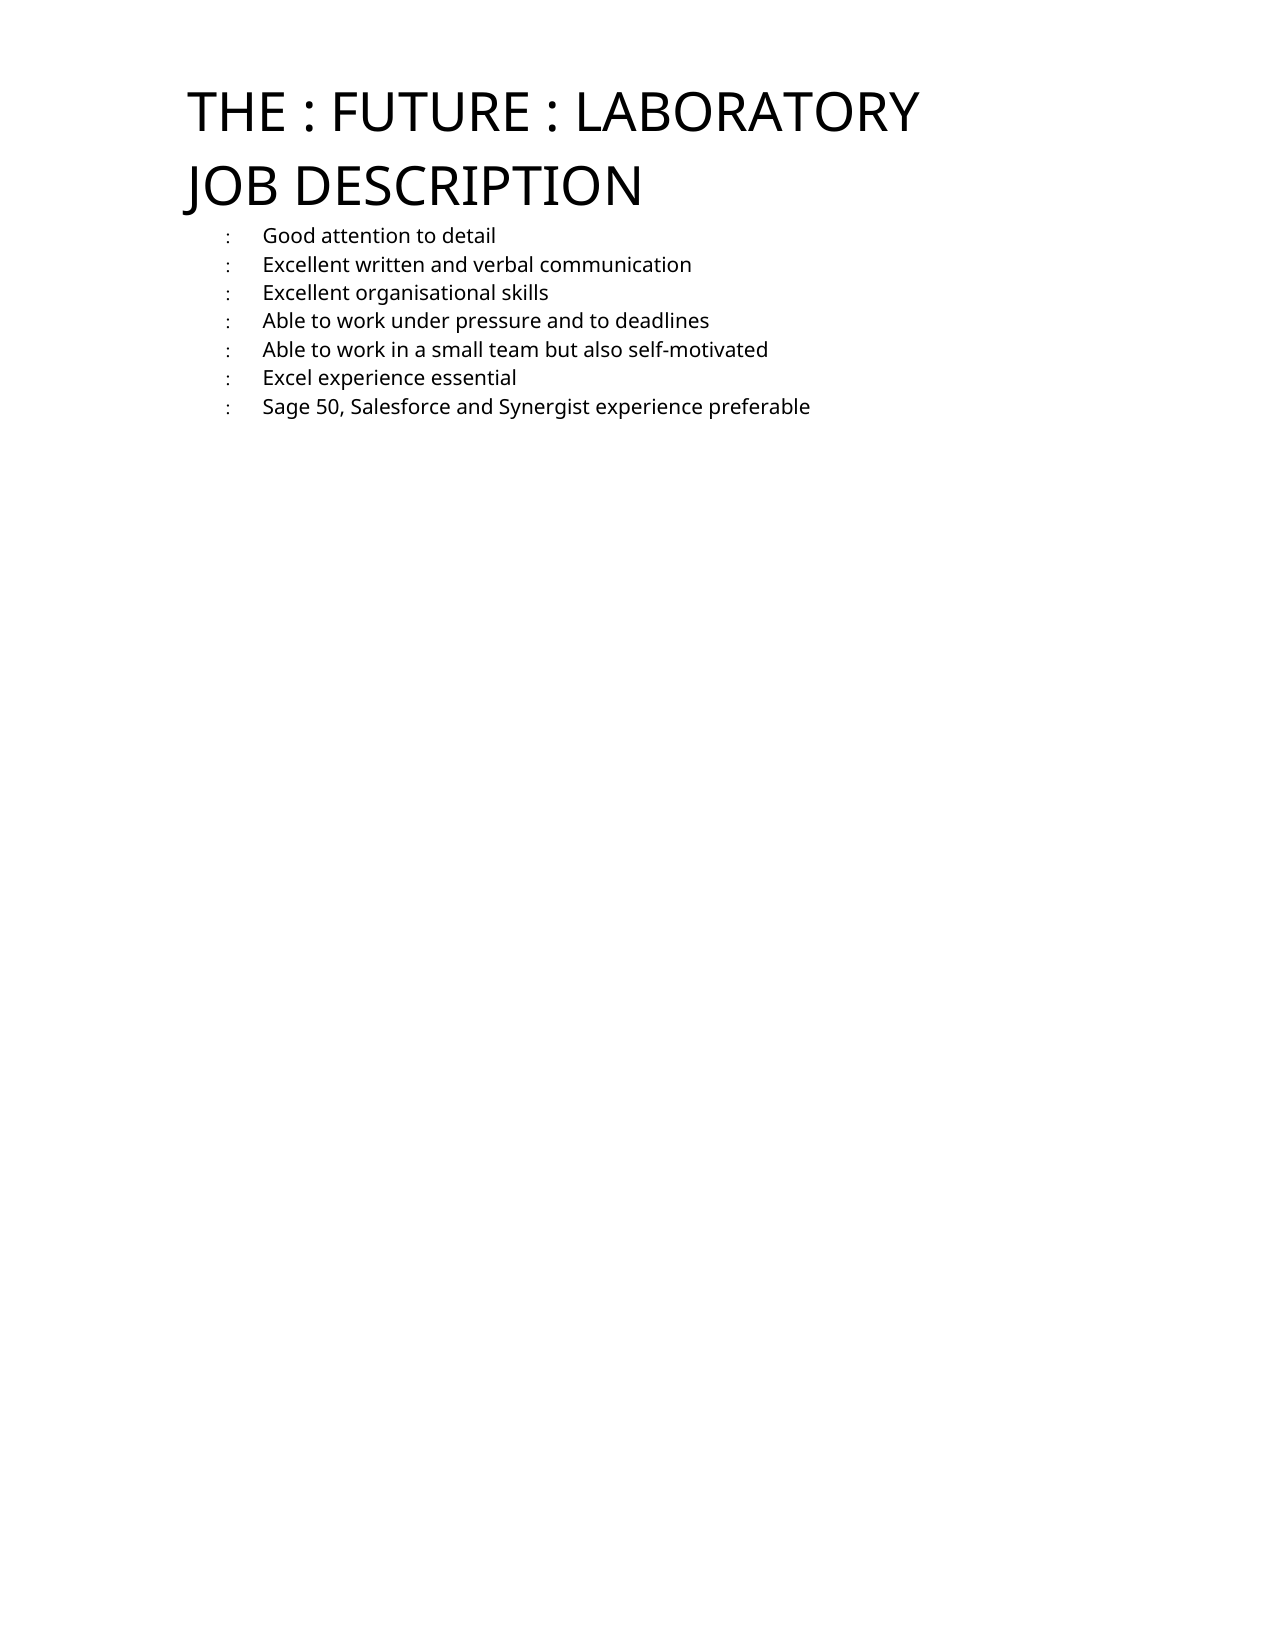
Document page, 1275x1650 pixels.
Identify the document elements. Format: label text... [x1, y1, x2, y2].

list Good attention to detail [225, 221, 1087, 250]
list Able to work under pressure and to deadlines [225, 307, 1087, 335]
list Sage 50, Salesforce and Synergist experience preferable [225, 392, 1087, 420]
list Excellent written and verbal communication [225, 250, 1087, 278]
list Able to work in a small team but also self-motivated [225, 335, 1087, 363]
list Excellent organisational skills [225, 278, 1087, 307]
list Excel experience essential [225, 363, 1087, 392]
